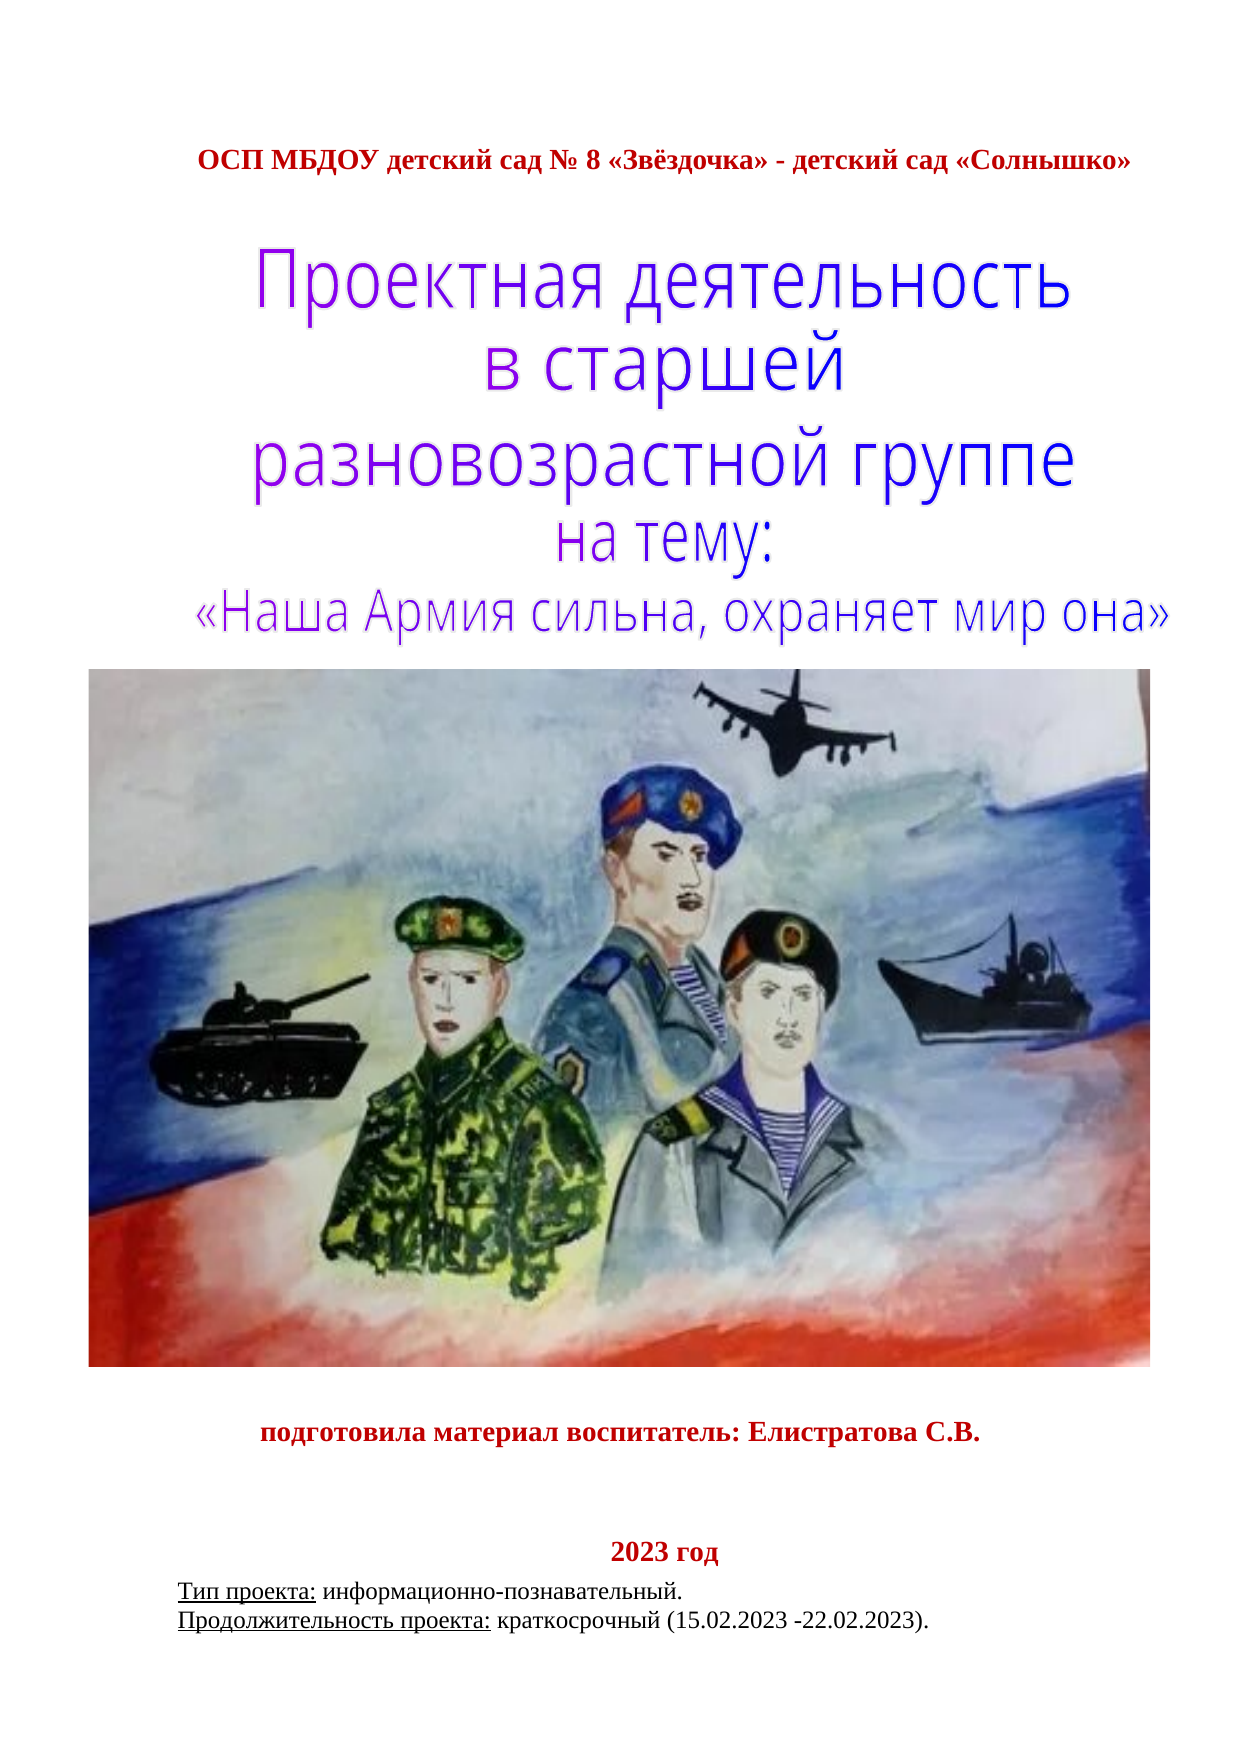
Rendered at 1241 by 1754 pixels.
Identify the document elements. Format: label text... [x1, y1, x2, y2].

text Продолжительность проекта: краткосрочный (15.02.2023 -22.02.2023). [177, 1605, 1152, 1634]
text 2023 год [177, 1534, 1152, 1567]
text ОСП МБДОУ детский сад № 8 «Звёздочка» - детский сад «Солнышко» [177, 132, 1152, 176]
text Тип проекта: информационно-познавательный. [177, 1576, 1152, 1605]
text подготовила материал воспитатель: Елистратова С.В. [88, 1414, 1152, 1447]
picture [88, 669, 1150, 1367]
